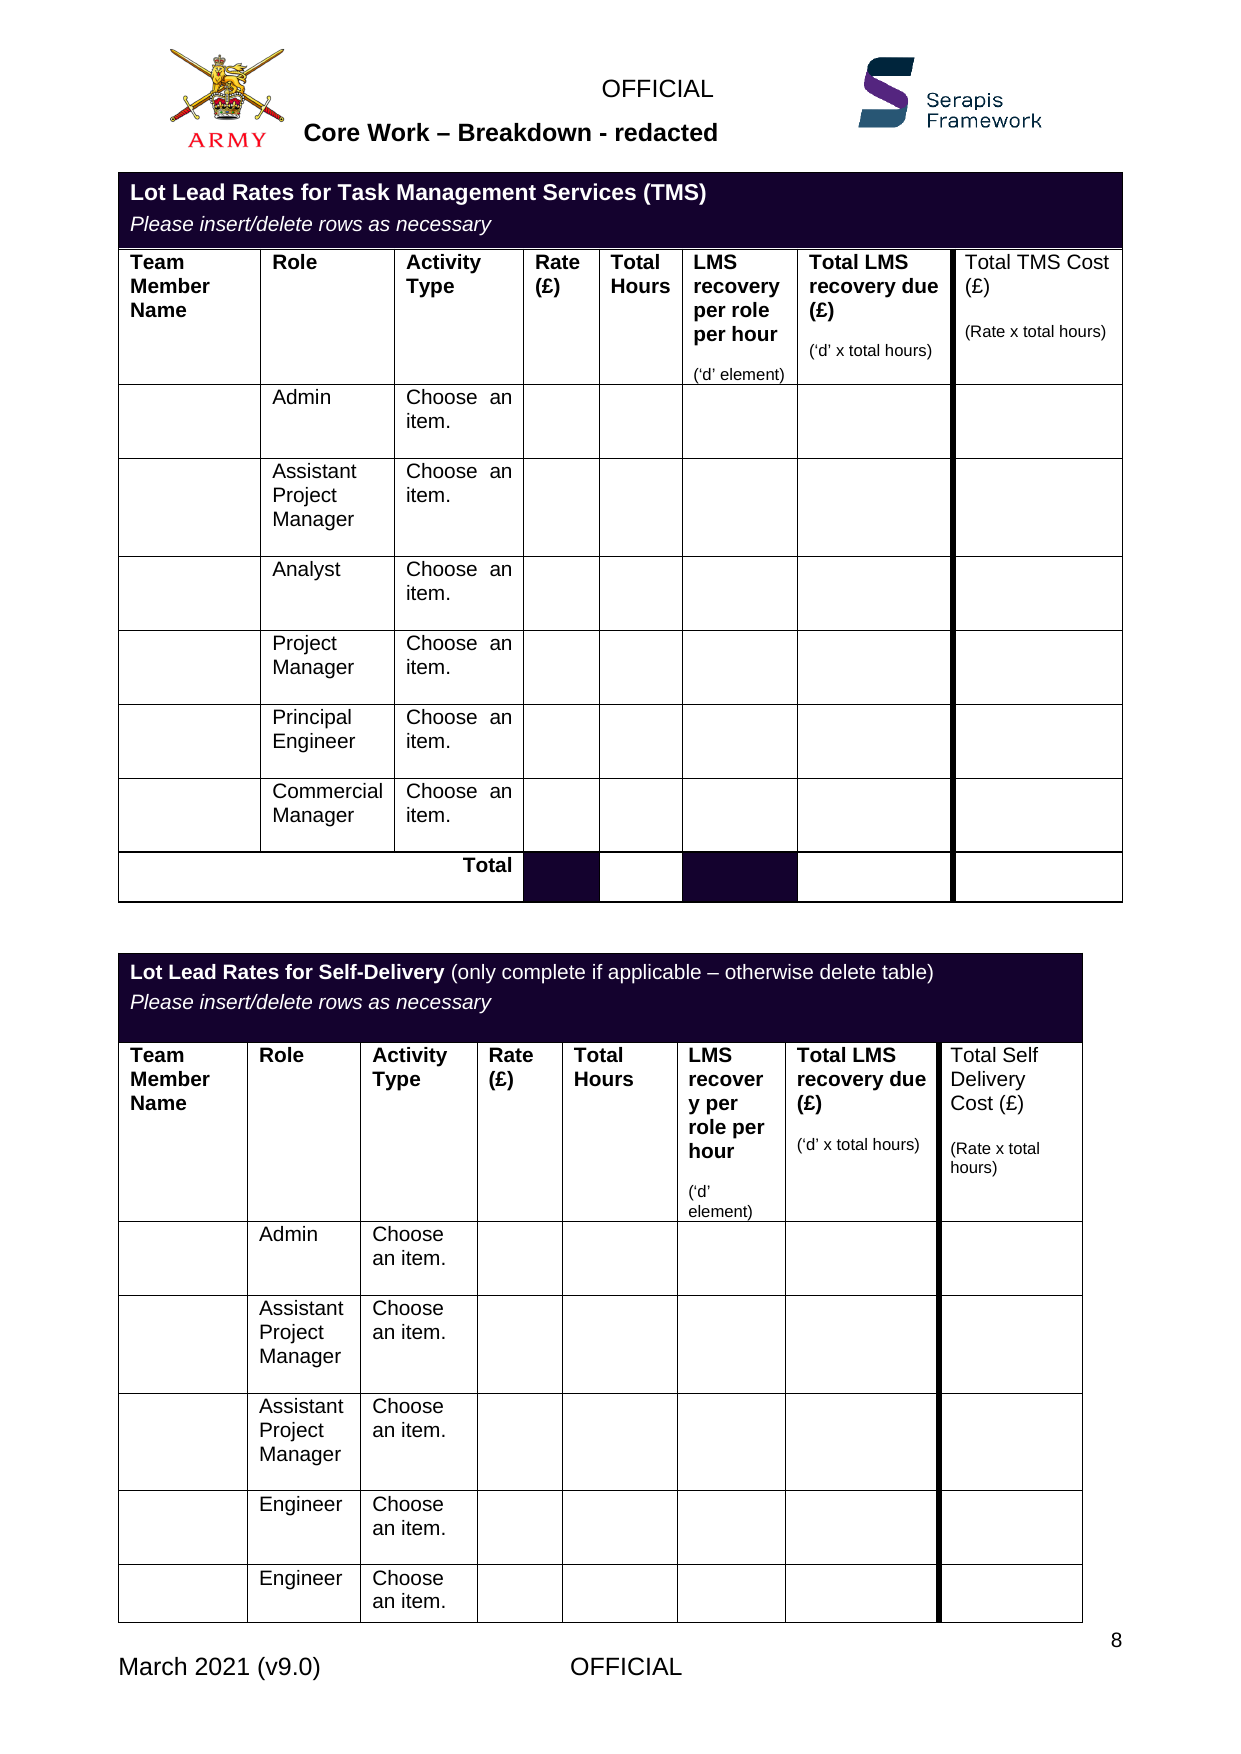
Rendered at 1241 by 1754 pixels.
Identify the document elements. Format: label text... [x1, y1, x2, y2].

picture [169, 48, 285, 118]
table_cell Total LMS recovery due (£) (‘d’ x total hours) [798, 250, 950, 384]
table_cell Assistant Project Manager [248, 1394, 360, 1490]
table_cell Total LMS recovery due (£) (‘d’ x total hours) [786, 1043, 936, 1221]
table_cell [478, 1491, 562, 1564]
table_cell [798, 631, 950, 703]
table_cell [678, 1394, 785, 1490]
table_cell [524, 705, 599, 777]
table_cell Engineer [248, 1491, 360, 1564]
table_cell [798, 459, 950, 556]
table_cell [600, 459, 682, 556]
table_cell [678, 1565, 785, 1622]
table_cell [563, 1394, 677, 1490]
table_cell Total Hours [563, 1043, 677, 1221]
table_cell [942, 1565, 1082, 1622]
table_cell Total TMS Cost (£) (Rate x total hours) [956, 250, 1122, 384]
table_cell [600, 779, 682, 851]
table_cell [119, 1394, 247, 1490]
table_cell [524, 853, 599, 901]
table_cell [524, 557, 599, 629]
table_cell [798, 385, 950, 458]
table_cell Admin [248, 1222, 360, 1294]
table_cell [956, 631, 1122, 703]
table_cell [942, 1491, 1082, 1564]
table_header Lot Lead Rates for Task Management Services (TMS) Please insert/delete rows as necessary [119, 173, 1122, 248]
table_cell [600, 385, 682, 458]
table_cell [956, 557, 1122, 629]
table_cell [956, 705, 1122, 777]
table_cell Engineer [248, 1565, 360, 1622]
table_cell [678, 1222, 785, 1294]
table_cell [524, 631, 599, 703]
table_cell Team Member Name [119, 250, 260, 384]
table_cell Role [261, 250, 394, 384]
table_cell [798, 853, 950, 901]
table_cell [786, 1491, 936, 1564]
table_cell [942, 1296, 1082, 1392]
table_cell [119, 1491, 247, 1564]
table_cell [119, 1296, 247, 1392]
table_cell Rate (£) [524, 250, 599, 384]
table_cell [683, 385, 797, 458]
table_cell [478, 1565, 562, 1622]
table_cell [524, 779, 599, 851]
table_cell [956, 459, 1122, 556]
table_cell [478, 1296, 562, 1392]
table_cell Role [248, 1043, 360, 1221]
table_cell [524, 385, 599, 458]
table_cell [956, 779, 1122, 851]
table_cell [678, 1296, 785, 1392]
table_cell [956, 853, 1122, 901]
table_cell [600, 853, 682, 901]
table_cell [786, 1296, 936, 1392]
table_cell [798, 557, 950, 629]
table_cell [786, 1222, 936, 1294]
table_cell [786, 1394, 936, 1490]
table_cell [683, 557, 797, 629]
table_cell [563, 1222, 677, 1294]
table_cell Team Member Name [119, 1043, 247, 1221]
table_cell Assistant Project Manager [248, 1296, 360, 1392]
table_cell [798, 705, 950, 777]
table_cell [119, 1222, 247, 1294]
table_cell [683, 779, 797, 851]
table_cell [524, 459, 599, 556]
text Core Work – Breakdown - redacted [118, 118, 1122, 147]
table_cell Activity Type [361, 1043, 477, 1221]
table_cell [119, 705, 260, 777]
table_cell [798, 779, 950, 851]
table_cell [942, 1394, 1082, 1490]
table_cell Rate (£) [478, 1043, 562, 1221]
table_cell Activity Type [395, 250, 523, 384]
table_cell [119, 385, 260, 458]
table_cell [478, 1222, 562, 1294]
table_cell [683, 459, 797, 556]
table_cell [956, 385, 1122, 458]
table_cell [683, 853, 797, 901]
table_cell [563, 1296, 677, 1392]
table_cell LMS recovery per role per hour (‘d’ element) [683, 250, 797, 384]
table_cell [683, 631, 797, 703]
table_cell [678, 1491, 785, 1564]
table_cell [683, 705, 797, 777]
table_cell [563, 1565, 677, 1622]
table_cell [942, 1222, 1082, 1294]
table_cell [786, 1565, 936, 1622]
table_cell [600, 631, 682, 703]
table_cell [119, 459, 260, 556]
table_cell Total Hours [600, 250, 682, 384]
table_cell Total Self Delivery Cost (£) (Rate x total hours) [942, 1043, 1082, 1221]
table_cell [600, 705, 682, 777]
table_cell LMS recovery per role per hour (‘d’ element) [678, 1043, 785, 1221]
table_cell [119, 557, 260, 629]
table_header Lot Lead Rates for Self-Delivery (only complete if applicable – otherwise delete table) Please insert/delete rows as necessary [119, 954, 1082, 1042]
table_cell Total [119, 853, 523, 901]
table_cell [119, 1565, 247, 1622]
picture [851, 46, 1059, 143]
table_cell [478, 1394, 562, 1490]
table_cell [563, 1491, 677, 1564]
table_cell [119, 779, 260, 851]
table_cell [600, 557, 682, 629]
table_cell [119, 631, 260, 703]
